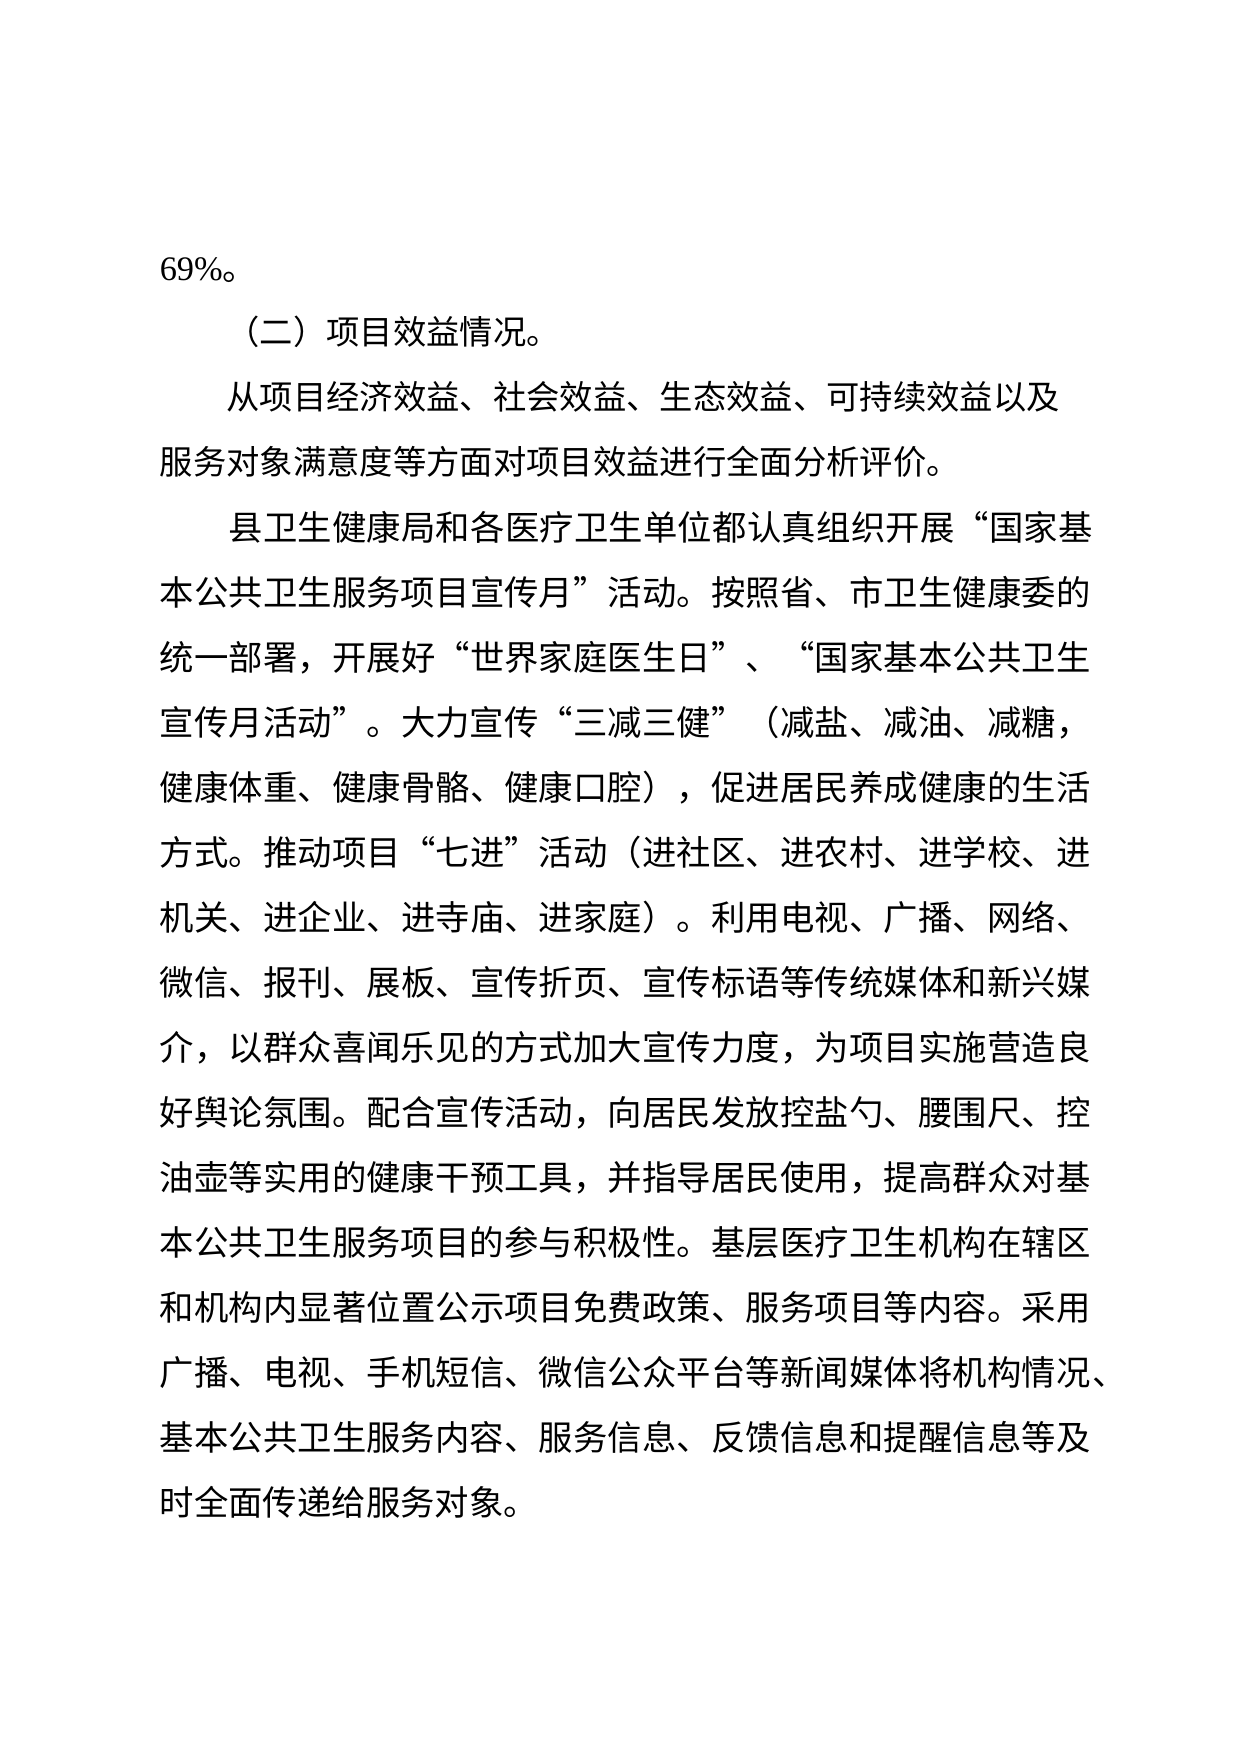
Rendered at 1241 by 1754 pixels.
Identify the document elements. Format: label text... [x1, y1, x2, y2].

text 县卫生健康局和各医疗卫生单位都认真组织开展“国家基本公共卫生服务项目宣传月”活动。按照省、市卫生健康委的统一部署，开展好“世界家庭医生日”、“国家基本公共卫生宣传月活动”。大力宣传“三减三健”（减盐、减油、减糖，健康体重、健康骨骼、健康口腔），促进居民养成健康的生活方式。推动项目“七进”活动（进社区、进农村、进学校、进机关、进企业、进寺庙、进家庭）。利用电视、广播、网络、微信、报刊、展板、宣传折页、宣传标语等传统媒体和新兴媒介，以群众喜闻乐见的方式加大宣传力度，为项目实施营造良好舆论氛围。配合宣传活动，向居民发放控盐勺、腰围尺、控油壶等实用的健康干预工具，并指导居民使用，提高群众对基本公共卫生服务项目的参与积极性。基层医疗卫生机构在辖区和机构内显著位置公示项目免费政策、服务项目等内容。采用广播、电视、手机短信、微信公众平台等新闻媒体将机构情况、基本公共卫生服务内容、服务信息、反馈信息和提醒信息等及时全面传递给服务对象。 [159, 493, 1092, 1533]
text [159, 233, 1092, 298]
text 从项目经济效益、社会效益、生态效益、可持续效益以及服务对象满意度等方面对项目效益进行全面分析评价。 [159, 363, 1092, 493]
text （二）项目效益情况。 [159, 298, 1092, 363]
